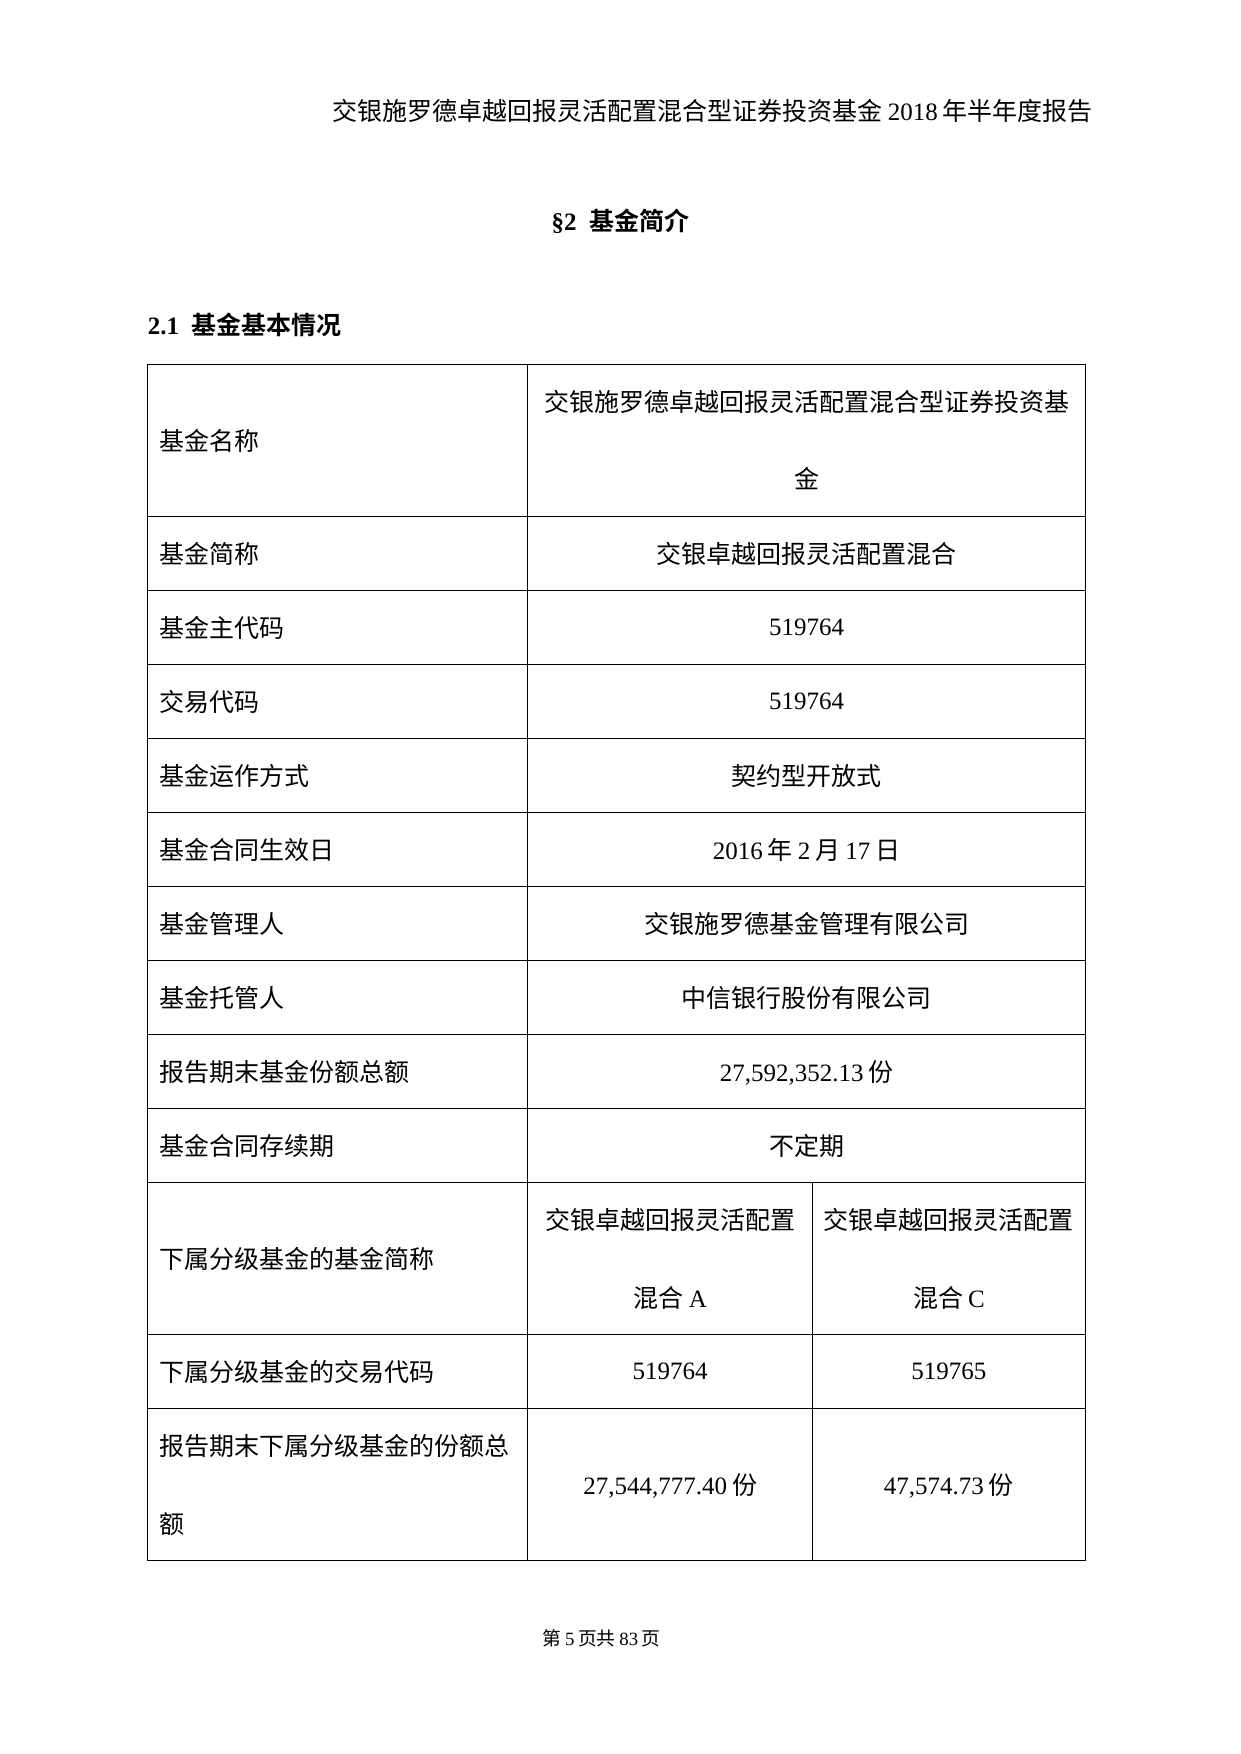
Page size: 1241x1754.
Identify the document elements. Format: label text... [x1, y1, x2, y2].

table_cell 基金托管人 [148, 961, 527, 1034]
table_cell 交易代码 [148, 665, 527, 738]
table_cell 2016年2月17日 [528, 813, 1085, 886]
table_cell 基金主代码 [148, 591, 527, 664]
table_header 交银施罗德卓越回报灵活配置混合型证券投资基金 [528, 365, 1085, 516]
table_cell 519764 [528, 1335, 812, 1408]
table_cell 交银施罗德基金管理有限公司 [528, 887, 1085, 960]
subtitle §2 基金简介 [148, 187, 1092, 252]
table_cell 报告期末基金份额总额 [148, 1035, 527, 1108]
table_cell 519765 [813, 1335, 1085, 1408]
table_cell 报告期末下属分级基金的份额总额 [148, 1409, 527, 1560]
table_cell 基金合同生效日 [148, 813, 527, 886]
table_cell 基金运作方式 [148, 739, 527, 812]
table_cell 519764 [528, 665, 1085, 738]
table_cell 基金合同存续期 [148, 1109, 527, 1182]
table_cell 基金简称 [148, 517, 527, 590]
table_header 基金名称 [148, 365, 527, 516]
table_cell 基金管理人 [148, 887, 527, 960]
subtitle 2.1 基金基本情况 [148, 291, 1092, 356]
table_cell 契约型开放式 [528, 739, 1085, 812]
table_cell 交银卓越回报灵活配置混合A [528, 1183, 812, 1334]
table_cell 下属分级基金的基金简称 [148, 1183, 527, 1334]
table_cell 27,544,777.40份 [528, 1409, 812, 1560]
table_cell 27,592,352.13份 [528, 1035, 1085, 1108]
table_cell 不定期 [528, 1109, 1085, 1182]
table_cell 交银卓越回报灵活配置混合 [528, 517, 1085, 590]
table_cell 47,574.73份 [813, 1409, 1085, 1560]
table_cell 下属分级基金的交易代码 [148, 1335, 527, 1408]
table_cell 交银卓越回报灵活配置混合C [813, 1183, 1085, 1334]
table_cell 中信银行股份有限公司 [528, 961, 1085, 1034]
table_cell 519764 [528, 591, 1085, 664]
